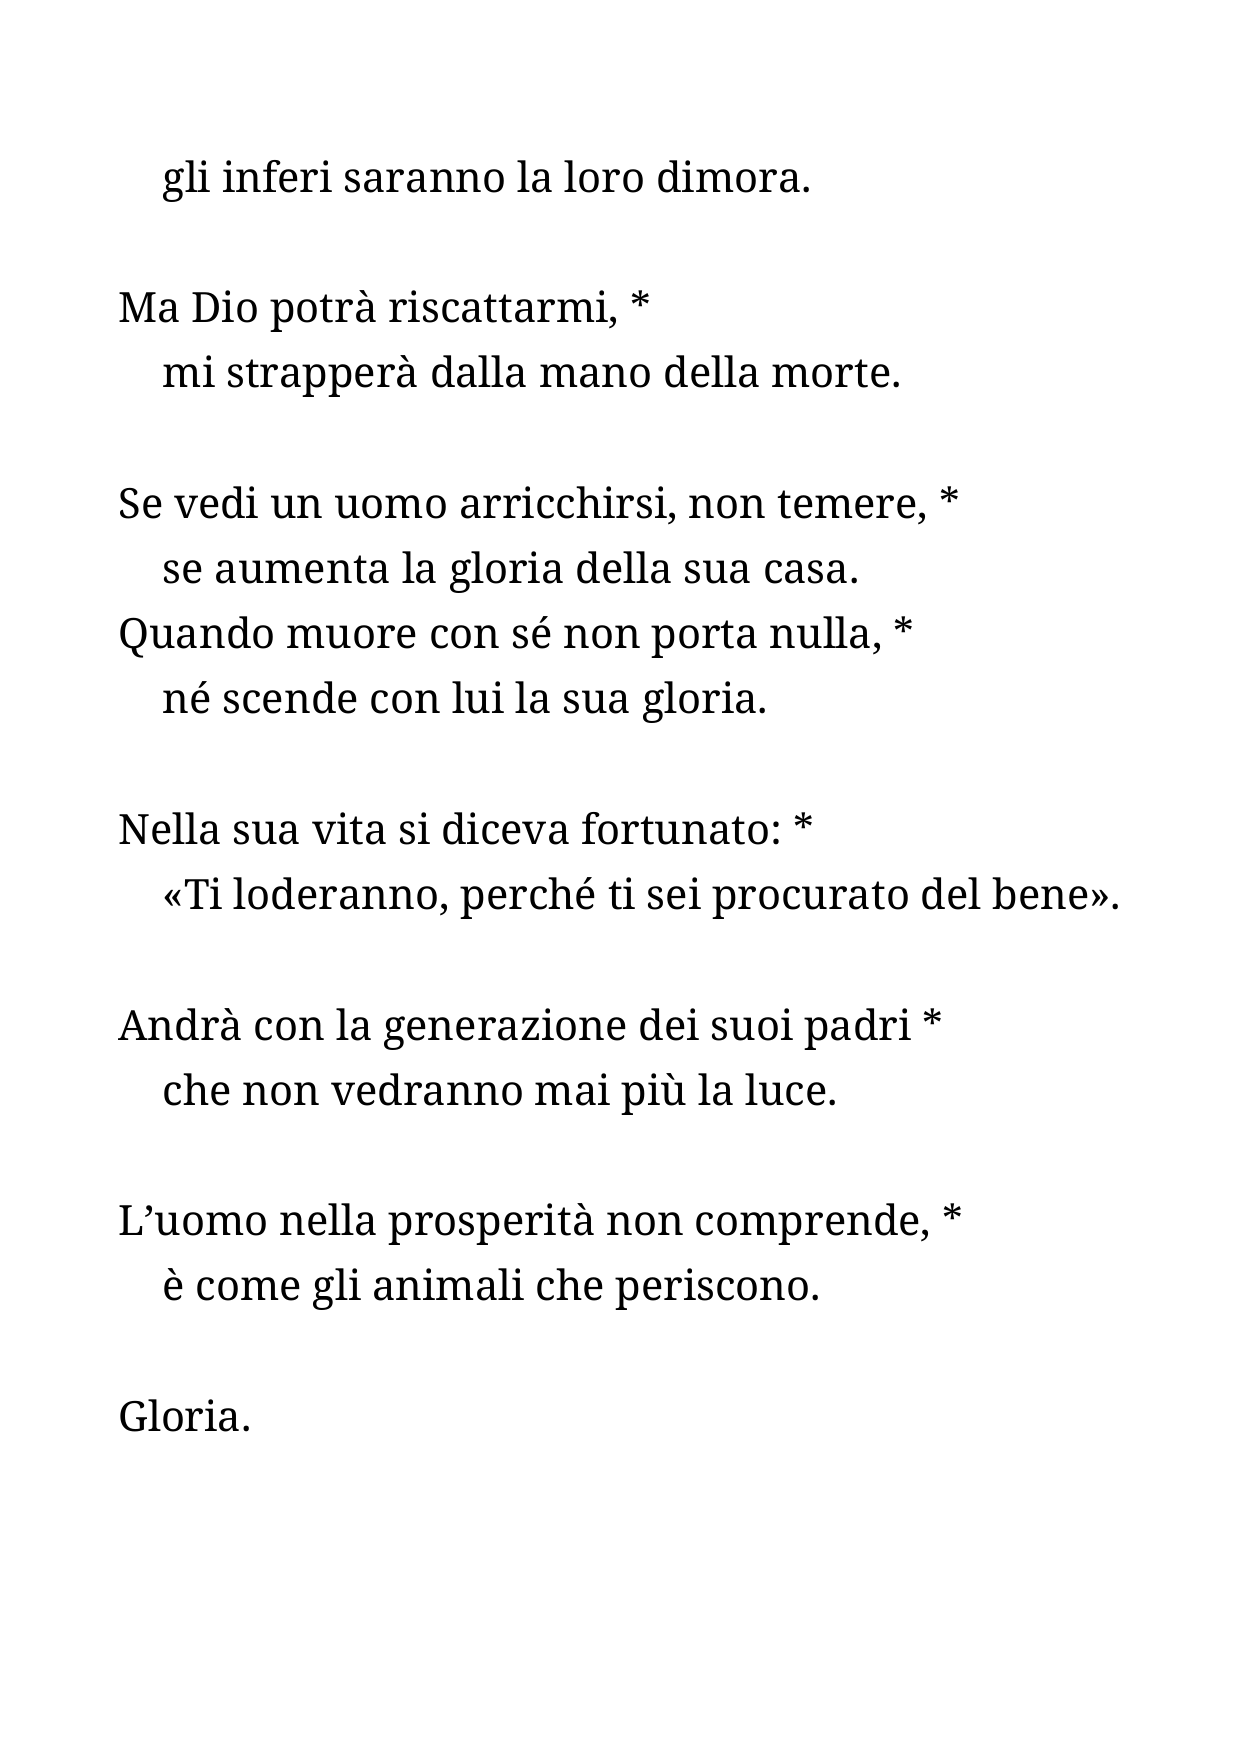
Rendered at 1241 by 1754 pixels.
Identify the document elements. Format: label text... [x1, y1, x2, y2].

text che non vedranno mai più la luce. [118, 1061, 1122, 1117]
text Gloria. [118, 1387, 1122, 1443]
text Andrà con la generazione dei suoi padri * [118, 995, 1122, 1052]
text Ma Dio potrà riscattarmi, * [118, 278, 1122, 335]
text Quando muore con sé non porta nulla, * [118, 604, 1122, 661]
text né scende con lui la sua gloria. [118, 669, 1122, 726]
text Nella sua vita si diceva fortunato: * [118, 800, 1122, 856]
text mi strapperà dalla mano della morte. [118, 343, 1122, 400]
text «Ti loderanno, perché ti sei procurato del bene». [118, 865, 1122, 922]
text se aumenta la gloria della sua casa. [118, 539, 1122, 596]
text Se vedi un uomo arricchirsi, non temere, * [118, 474, 1122, 530]
text è come gli animali che periscono. [118, 1256, 1122, 1313]
text L’uomo nella prosperità non comprende, * [118, 1191, 1122, 1248]
text gli inferi saranno la loro dimora. [118, 148, 1122, 204]
